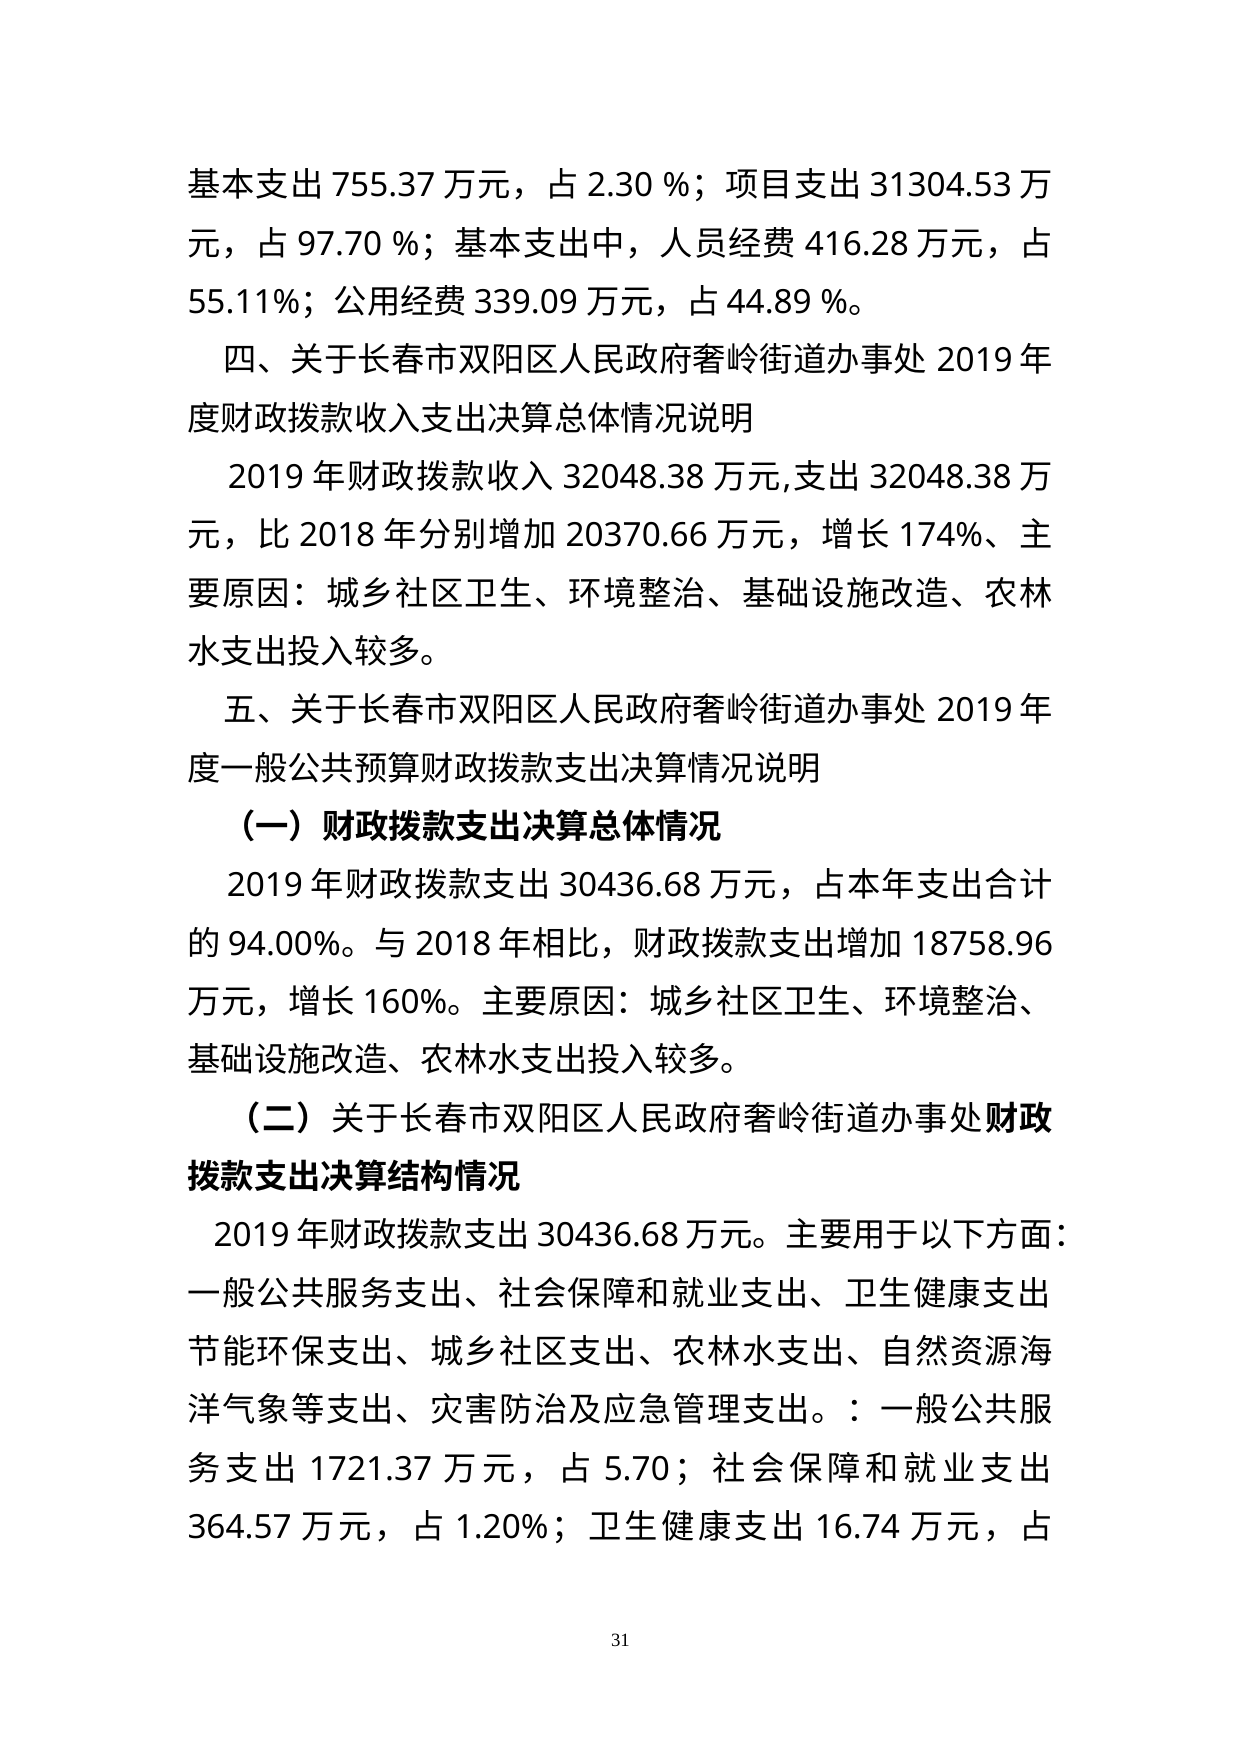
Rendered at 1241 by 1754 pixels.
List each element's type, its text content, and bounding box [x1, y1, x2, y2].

text 2019年财政拨款支出30436.68万元，占本年支出合计的94.00%。与2018年相比，财政拨款支出增加18758.96万元，增长160%。主要原因：城乡社区卫生、环境整治、基础设施改造、农林水支出投入较多。 [187, 850, 1053, 1083]
text 四、关于长春市双阳区人民政府奢岭街道办事处2019年度财政拨款收入支出决算总体情况说明 [187, 325, 1053, 442]
text （二）关于长春市双阳区人民政府奢岭街道办事处财政拨款支出决算结构情况 [187, 1083, 1053, 1200]
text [187, 150, 1053, 325]
text （一）财政拨款支出决算总体情况 [187, 792, 1053, 850]
text 2019年财政拨款收入32048.38万元,支出32048.38万元，比2018年分别增加20370.66万元，增长174%、主要原因：城乡社区卫生、环境整治、基础设施改造、农林水支出投入较多。 [187, 442, 1053, 675]
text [187, 1200, 1053, 1550]
text 五、关于长春市双阳区人民政府奢岭街道办事处2019年度一般公共预算财政拨款支出决算情况说明 [187, 675, 1053, 792]
